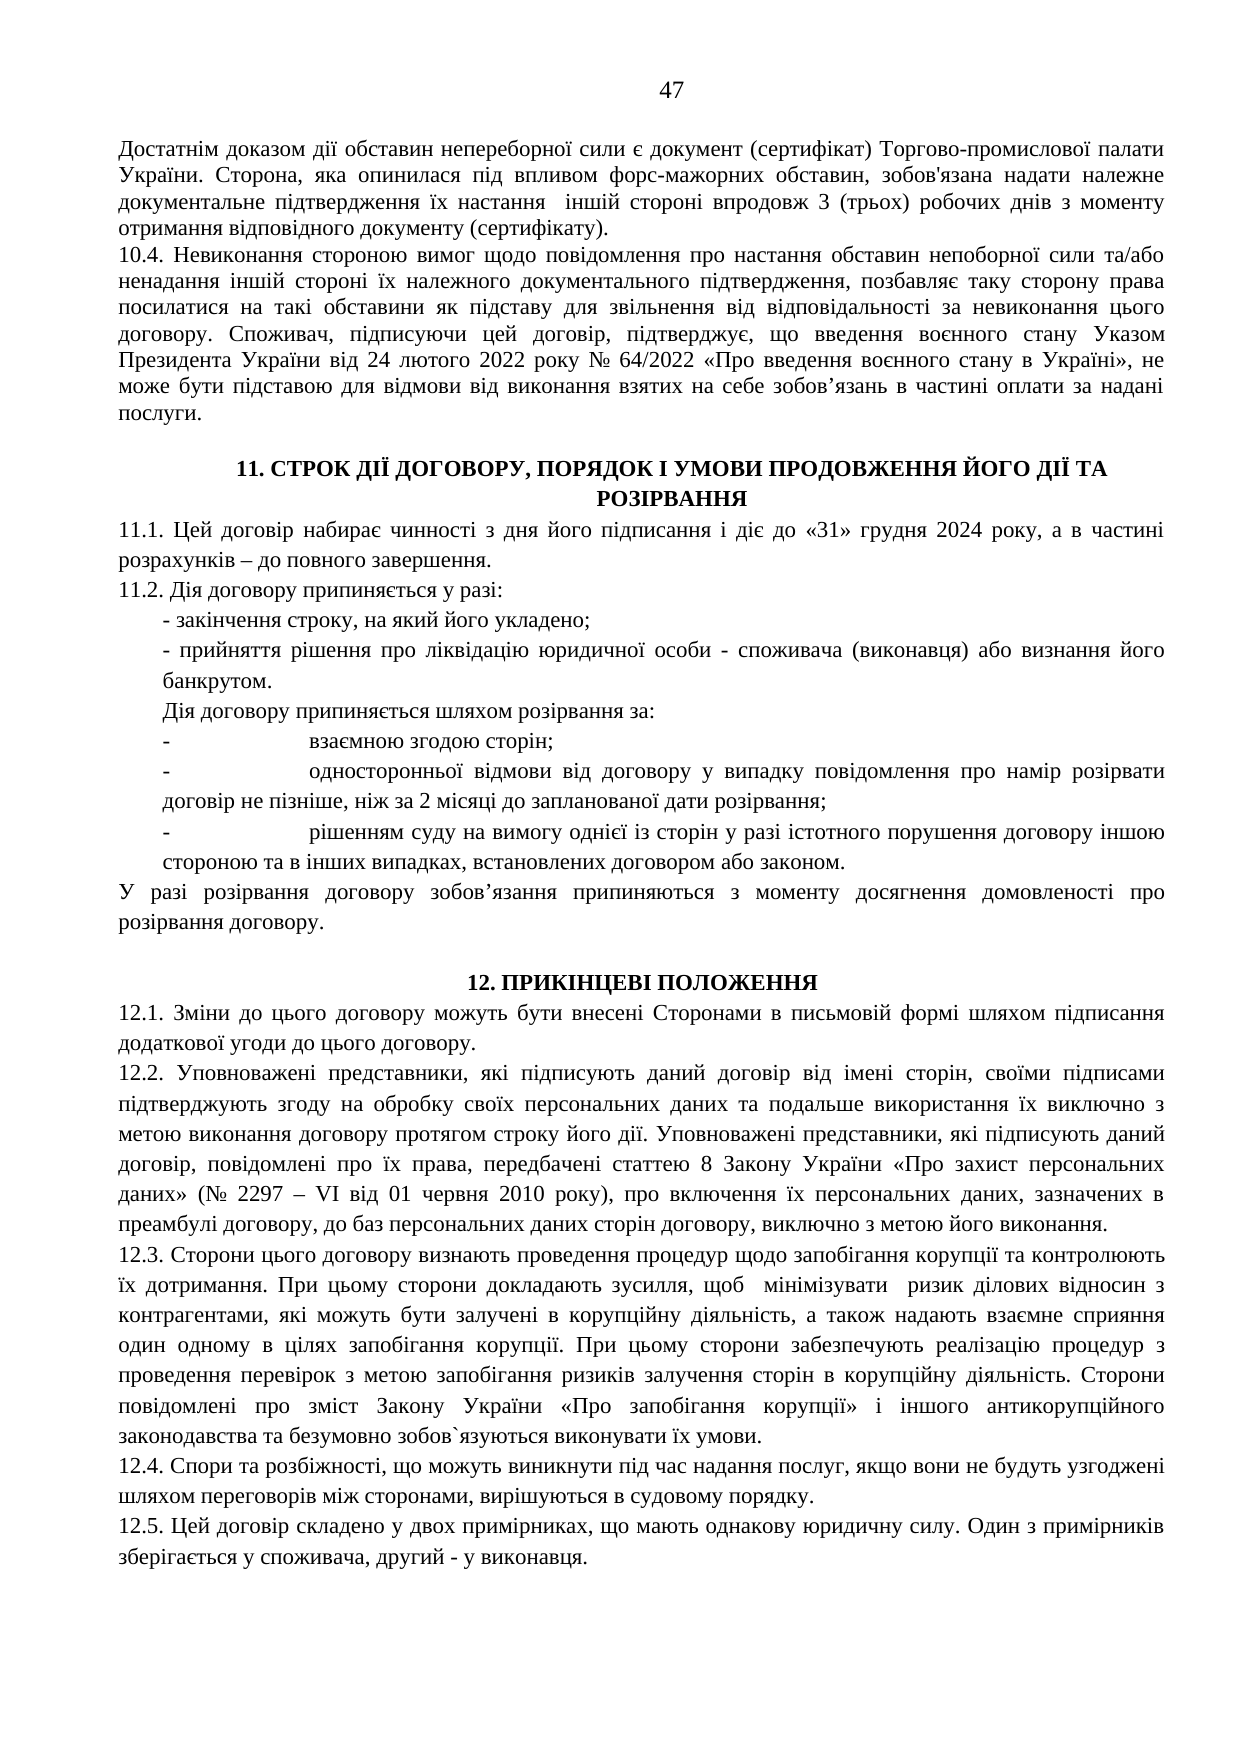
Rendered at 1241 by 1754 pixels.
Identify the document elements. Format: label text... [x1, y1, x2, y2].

text 11. СТРОК ДІЇ ДОГОВОРУ, ПОРЯДОК І УМОВИ ПРОДОВЖЕННЯ ЙОГО ДІЇ ТА РОЗІРВАННЯ [177, 455, 1167, 512]
text 12.1. Зміни до цього договору можуть бути внесені Сторонами в письмовій формі шляхом підписання додаткової угоди до цього договору. [118, 999, 1167, 1056]
text - закінчення строку, на який його укладено; [162, 606, 1167, 633]
text 12.4. Спори та розбіжності, що можуть виникнути під час надання послуг, якщо вони не будуть узгоджені шляхом переговорів між сторонами, вирішуються в судовому порядку. [118, 1452, 1167, 1509]
text 12. ПРИКІНЦЕВІ ПОЛОЖЕННЯ [118, 969, 1167, 995]
text У разі розірвання договору зобов’язання припиняються з моменту досягнення домовленості про розірвання договору. [118, 878, 1167, 935]
text 11.2. Дія договору припиняється у разі: [118, 576, 1167, 602]
text - рішенням суду на вимогу однієї із сторін у разі істотного порушення договору іншою стороною та в інших випадках, встановлених договором або законом. [162, 818, 1167, 874]
text - прийняття рішення про ліквідацію юридичної особи - споживача (виконавця) або визнання його банкрутом. [162, 637, 1167, 693]
text - односторонньої відмови від договору у випадку повідомлення про намір розірвати договір не пізніше, ніж за 2 місяці до запланованої дати розірвання; [162, 757, 1167, 814]
text 12.2. Уповноважені представники, які підписують даний договір від імені сторін, своїми підписами підтверджують згоду на обробку своїх персональних даних та подальше використання їх виключно з метою виконання договору протягом строку його дії. Уповноважені представники, які підписують даний договір, повідомлені про їх права, передбачені статтею 8 Закону України «Про захист персональних даних» (№ 2297 – VI від 01 червня 2010 року), про включення їх персональних даних, зазначених в преамбулі договору, до баз персональних даних сторін договору, виключно з метою його виконання. [118, 1059, 1167, 1237]
text - взаємною згодою сторін; [162, 727, 1167, 753]
text 12.5. Цей договір складено у двох примірниках, що мають однакову юридичну силу. Один з примірників зберігається у споживача, другий - у виконавця. [118, 1513, 1167, 1569]
text 12.3. Сторони цього договору визнають проведення процедур щодо запобігання корупції та контролюють їх дотримання. При цьому сторони докладають зусилля, щоб мінімізувати ризик ділових відносин з контрагентами, які можуть бути залучені в корупційну діяльність, а також надають взаємне сприяння один одному в цілях запобігання корупції. При цьому сторони забезпечують реалізацію процедур з проведення перевірок з метою запобігання ризиків залучення сторін в корупційну діяльність. Сторони повідомлені про зміст Закону України «Про запобігання корупції» і іншого антикорупційного законодавства та безумовно зобов`язуються виконувати їх умови. [118, 1241, 1167, 1448]
text 11.1. Цей договір набирає чинності з дня його підписання і діє до «31» грудня 2024 року, а в частині розрахунків – до повного завершення. [118, 516, 1167, 572]
text 10.4. Невиконання стороною вимог щодо повідомлення про настання обставин непоборної сили та/або ненадання іншій стороні їх належного документального підтвердження, позбавляє таку сторону права посилатися на такі обставини як підставу для звільнення від відповідальності за невиконання цього договору. Споживач, підписуючи цей договір, підтверджує, що введення воєнного стану Указом Президента України від 24 лютого 2022 року № 64/2022 «Про введення воєнного стану в Україні», не може бути підставою для відмови від виконання взятих на себе зобов’язань в частині оплати за надані послуги. [118, 241, 1167, 425]
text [118, 135, 1167, 241]
text Дія договору припиняється шляхом розірвання за: [162, 697, 1167, 723]
